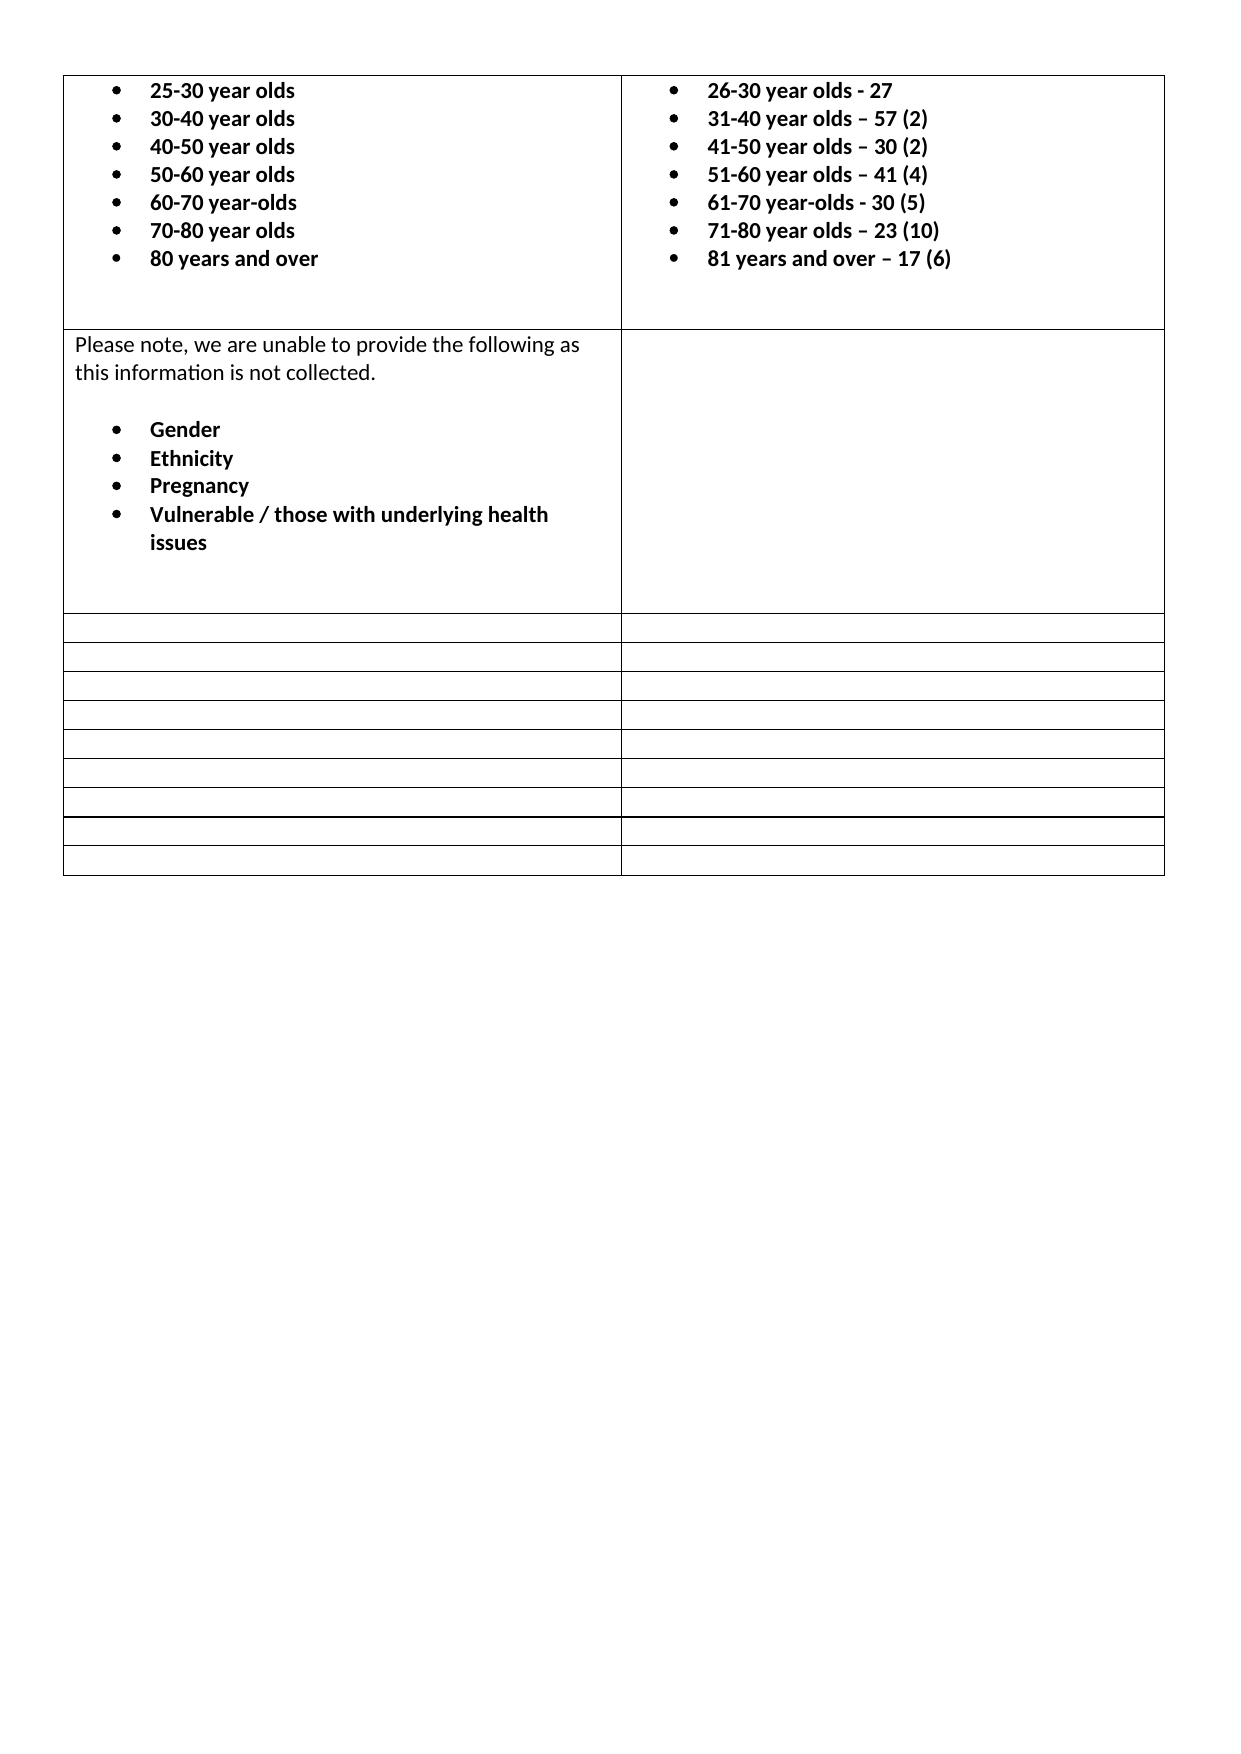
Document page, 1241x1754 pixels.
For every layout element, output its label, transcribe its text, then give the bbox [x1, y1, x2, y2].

table_cell [64, 788, 621, 816]
table_cell [64, 846, 621, 874]
table_cell [622, 846, 1164, 874]
table_cell [64, 672, 621, 700]
table_cell [622, 759, 1164, 787]
table_cell [64, 614, 621, 642]
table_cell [64, 76, 621, 329]
table_cell [64, 759, 621, 787]
table_cell [64, 818, 621, 845]
table_cell [622, 788, 1164, 816]
table_cell [622, 701, 1164, 729]
table_cell [622, 818, 1164, 845]
table_cell [64, 730, 621, 758]
table_cell [622, 672, 1164, 700]
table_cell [622, 76, 1164, 329]
table_cell Please note, we are unable to provide the following as this information is not collected. Gender Ethnicity Pregnancy Vulnerable / those with underlying health issues [64, 330, 621, 613]
table_cell [622, 614, 1164, 642]
table_cell [622, 643, 1164, 671]
table_cell [622, 330, 1164, 613]
table_cell [64, 701, 621, 729]
table_cell [64, 643, 621, 671]
table_cell [622, 730, 1164, 758]
